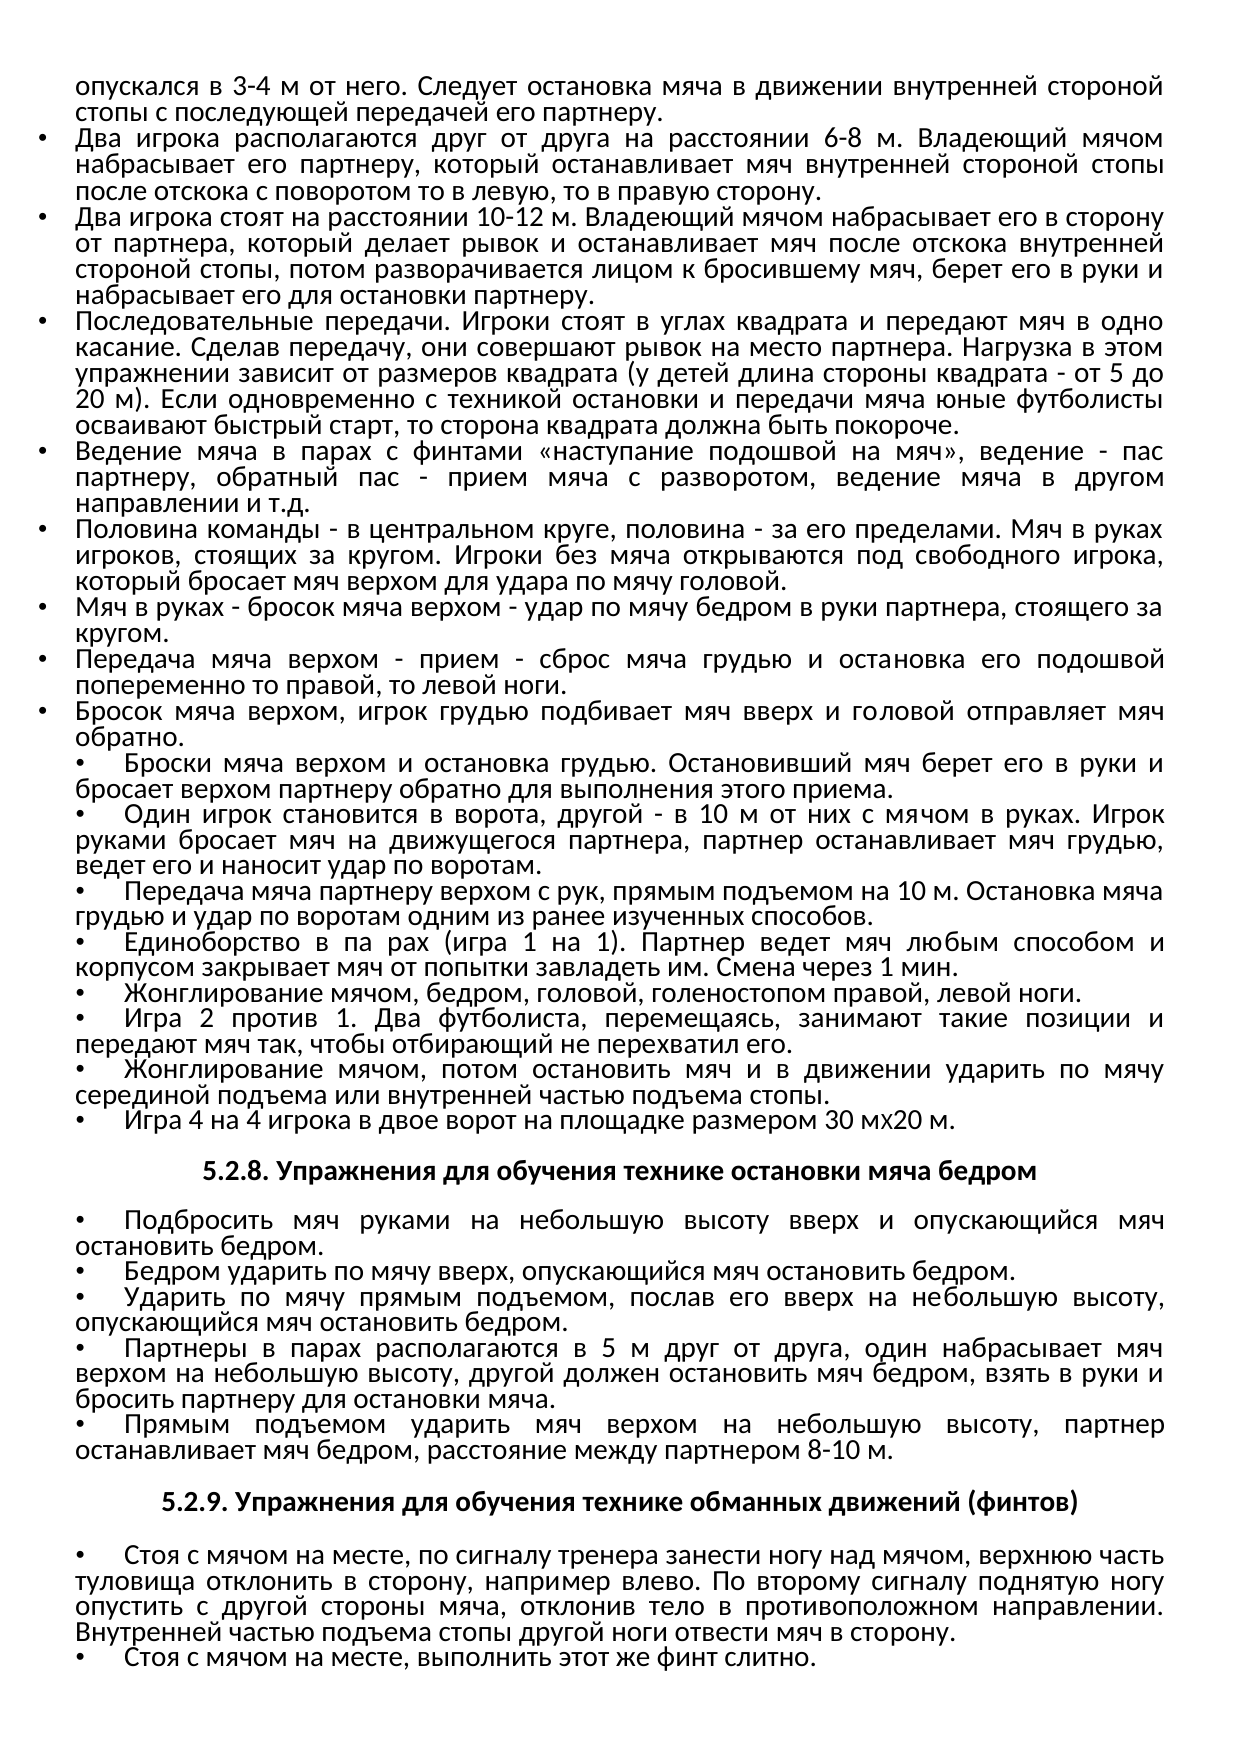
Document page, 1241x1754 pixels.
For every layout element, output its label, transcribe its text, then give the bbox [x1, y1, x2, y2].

list Мяч в руках - бросок мяча верхом - удар по мячу бедром в руки партнера, стоящего за кругом. [37, 596, 1165, 648]
list Бросок мяча верхом, игрок грудью подбивает мяч вверх и головой отправляет мяч обратно. [37, 700, 1165, 752]
list Ведение мяча в парах с финтами «наступание подошвой на мяч», ведение - пас партнеру, обратный пас - прием мяча с разворотом, ведение мяча в другом направлении и т.д. [37, 439, 1165, 518]
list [37, 75, 1165, 127]
list Подбросить мяч руками на небольшую высоту вверх и опускающийся мяч остановить бедром. [75, 1209, 1165, 1260]
list Ударить по мячу прямым подъемом, послав его вверх на небольшую высоту, опускающийся мяч остановить бедром. [75, 1286, 1165, 1337]
text 5.2.9. Упражнения для обучения технике обманных движений (финтов) [75, 1490, 1165, 1517]
list Жонглирование мячом, потом остановить мяч и в движении ударить по мячу серединой подъема или внутренней частью подъема стопы. [75, 1058, 1165, 1109]
list Жонглирование мячом, бедром, головой, голеностопом правой, левой ноги. [75, 982, 1165, 1007]
list Передача мяча партнеру верхом с рук, прямым подъемом на 10 м. Остановка мяча грудью и удар по воротам одним из ранее изученных способов. [75, 880, 1165, 931]
list Два игрока располагаются друг от друга на расстоянии 6-8 м. Владеющий мячом набрасывает его партнеру, который останавливает мяч внутренней стороной стопы после отскока с поворотом то в левую, то в правую сторону. [37, 127, 1165, 205]
text 5.2.8. Упражнения для обучения технике остановки мяча бедром [75, 1160, 1165, 1185]
list Последовательные передачи. Игроки стоят в углах квадрата и передают мяч в одно касание. Сделав передачу, они совершают рывок на место партнера. Нагрузка в этом упражнении зависит от размеров квадрата (у детей длина стороны квадрата - от 5 до 20 м). Если одновременно с техникой остановки и передачи мяча юные футболисты осваивают быстрый старт, то сторона квадрата должна быть покороче. [37, 309, 1165, 439]
list Партнеры в парах располагаются в 5 м друг от друга, один набрасывает мяч верхом на небольшую высоту, другой должен остановить мяч бедром, взять в руки и бросить партнеру для остановки мяча. [75, 1337, 1165, 1413]
list Стоя с мячом на месте, по сигналу тренера занести ногу над мячом, верхнюю часть туловища отклонить в сторону, например влево. По второму сигналу поднятую ногу опустить с другой стороны мяча, отклонив тело в противоположном направлении. Внутренней частью подъема стопы другой ноги отвести мяч в сторону. [75, 1544, 1165, 1646]
list Игра 2 против 1. Два футболиста, перемещаясь, занимают такие позиции и передают мяч так, чтобы отбирающий не перехватил его. [75, 1007, 1165, 1058]
list Половина команды - в центральном круге, половина - за его пределами. Мяч в руках игроков, стоящих за кругом. Игроки без мяча открываются под свободного игрока, который бросает мяч верхом для удара по мячу головой. [37, 518, 1165, 596]
list Игра 4 на 4 игрока в двое ворот на площадке размером 30 мх20 м. [75, 1109, 1165, 1135]
list Два игрока стоят на расстоянии 10-12 м. Владеющий мячом набрасывает его в сторону от партнера, который делает рывок и останавливает мяч после отскока внутренней стороной стопы, потом разворачивается лицом к бросившему мяч, берет его в руки и набрасывает его для остановки партнеру. [37, 205, 1165, 309]
list Единоборство в па рах (игра 1 на 1). Партнер ведет мяч любым способом и корпусом закрывает мяч от попытки завладеть им. Смена через 1 мин. [75, 931, 1165, 982]
list Бедром ударить по мячу вверх, опускающийся мяч остановить бедром. [75, 1260, 1165, 1286]
list Стоя с мячом на месте, выполнить этот же финт слитно. [75, 1646, 1165, 1672]
list Передача мяча верхом - прием - сброс мяча грудью и остановка его подошвой попеременно то правой, то левой ноги. [37, 648, 1165, 700]
list Один игрок становится в ворота, другой - в 10 м от них с мячом в руках. Игрок руками бросает мяч на движущегося партнера, партнер останавливает мяч грудью, ведет его и наносит удар по воротам. [75, 803, 1165, 880]
list Прямым подъемом ударить мяч верхом на небольшую высоту, партнер останавливает мяч бедром, расстояние между партнером 8-10 м. [75, 1413, 1165, 1464]
list Броски мяча верхом и остановка грудью. Остановивший мяч берет его в руки и бросает верхом партнеру обратно для выполнения этого приема. [75, 752, 1165, 803]
